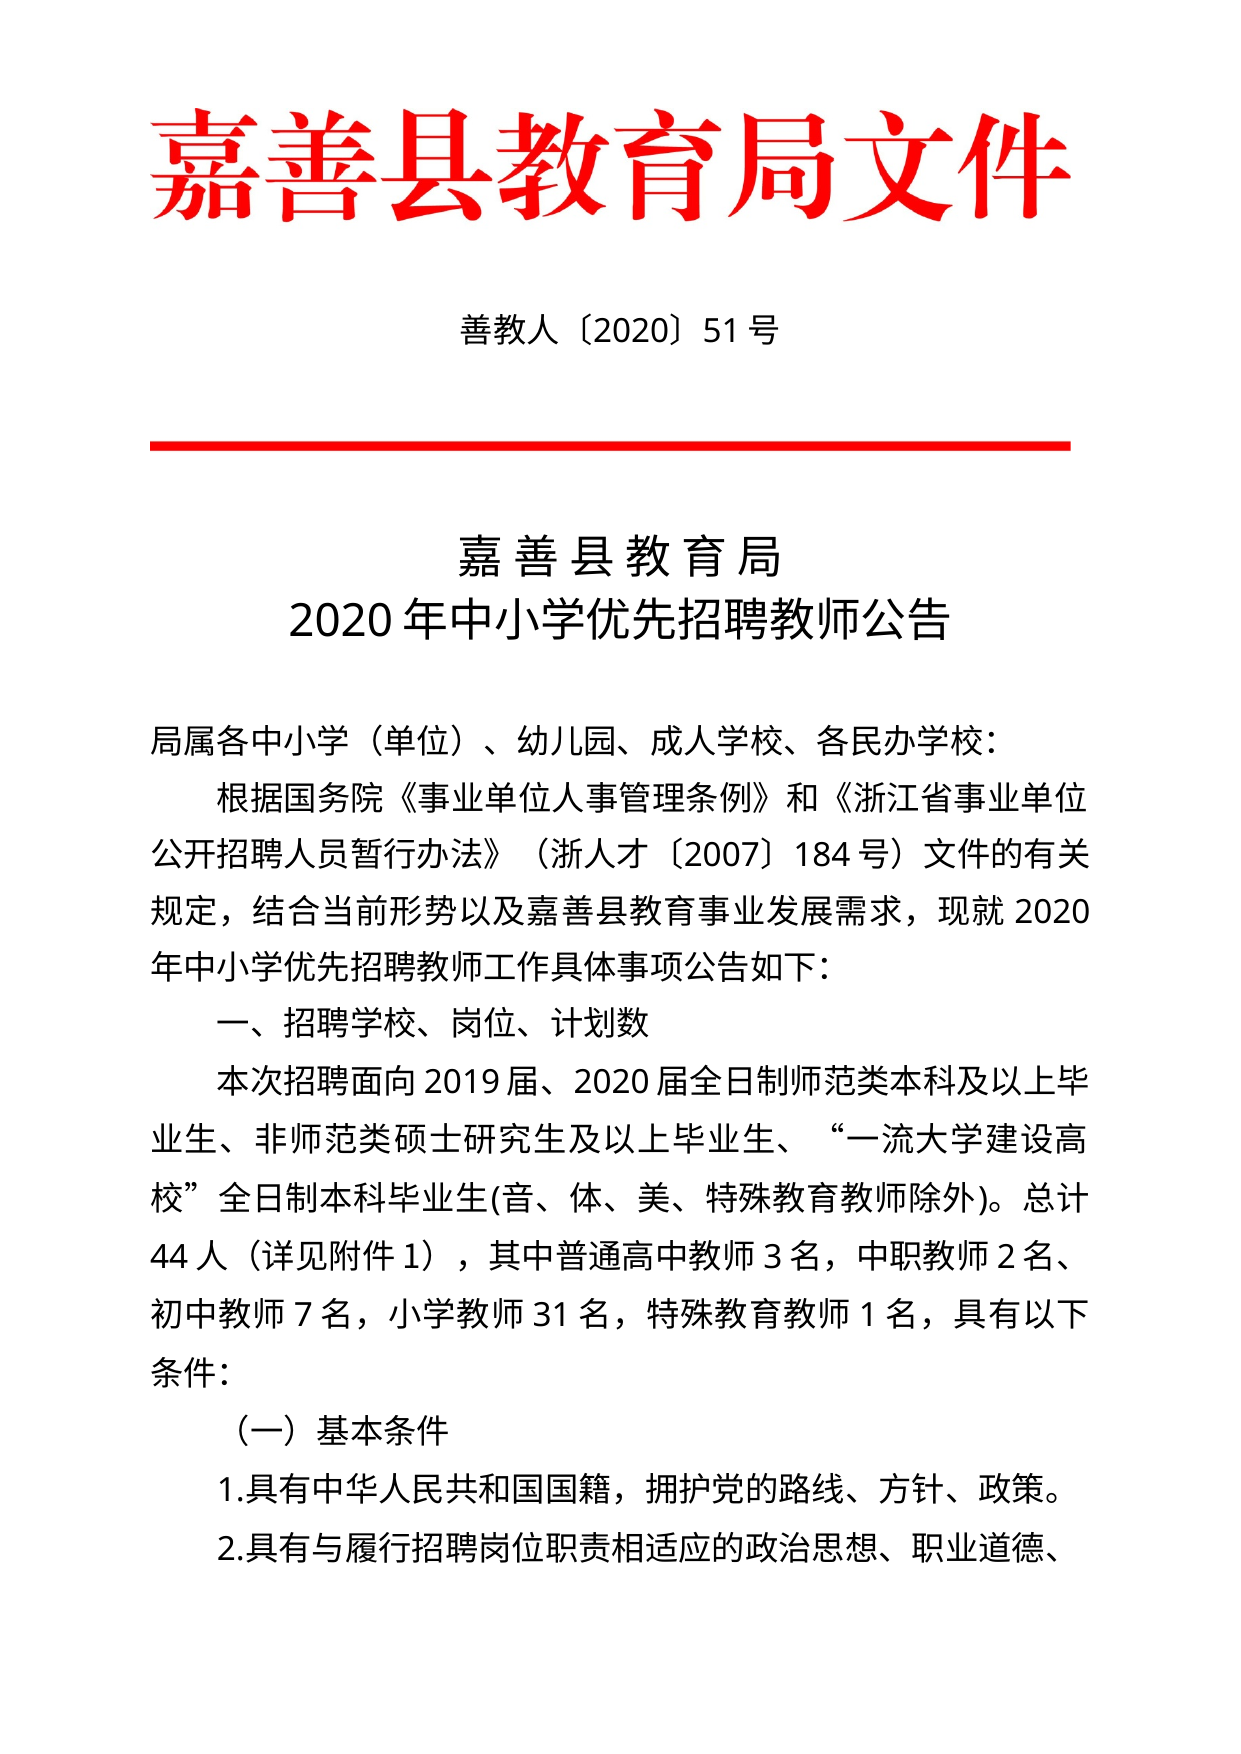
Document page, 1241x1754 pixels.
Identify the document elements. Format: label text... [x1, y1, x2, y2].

text 2020年中小学优先招聘教师公告 [150, 586, 1090, 649]
picture [150, 108, 1071, 299]
picture [150, 353, 1071, 453]
text 一、招聘学校、岗位、计划数 [150, 991, 1090, 1047]
text 根据国务院《事业单位人事管理条例》和《浙江省事业单位公开招聘人员暂行办法》（浙人才〔2007〕184号）文件的有关规定，结合当前形势以及嘉善县教育事业发展需求，现就2020年中小学优先招聘教师工作具体事项公告如下： [150, 766, 1090, 991]
text 嘉 善 县 教 育 局 [150, 524, 1090, 586]
text 1.具有中华人民共和国国籍，拥护党的路线、方针、政策。 [150, 1455, 1090, 1513]
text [150, 1513, 1090, 1572]
text 本次招聘面向2019届、2020届全日制师范类本科及以上毕业生、非师范类硕士研究生及以上毕业生、“一流大学建设高校”全日制本科毕业生(音、体、美、特殊教育教师除外)。总计44人（详见附件1），其中普通高中教师3名，中职教师2名、初中教师7名，小学教师31名，特殊教育教师1名，具有以下条件： [150, 1047, 1090, 1397]
text 善教人〔2020〕51号 [150, 299, 1090, 353]
text （一）基本条件 [150, 1397, 1090, 1455]
text 局属各中小学（单位）、幼儿园、成人学校、各民办学校： [150, 707, 1090, 766]
